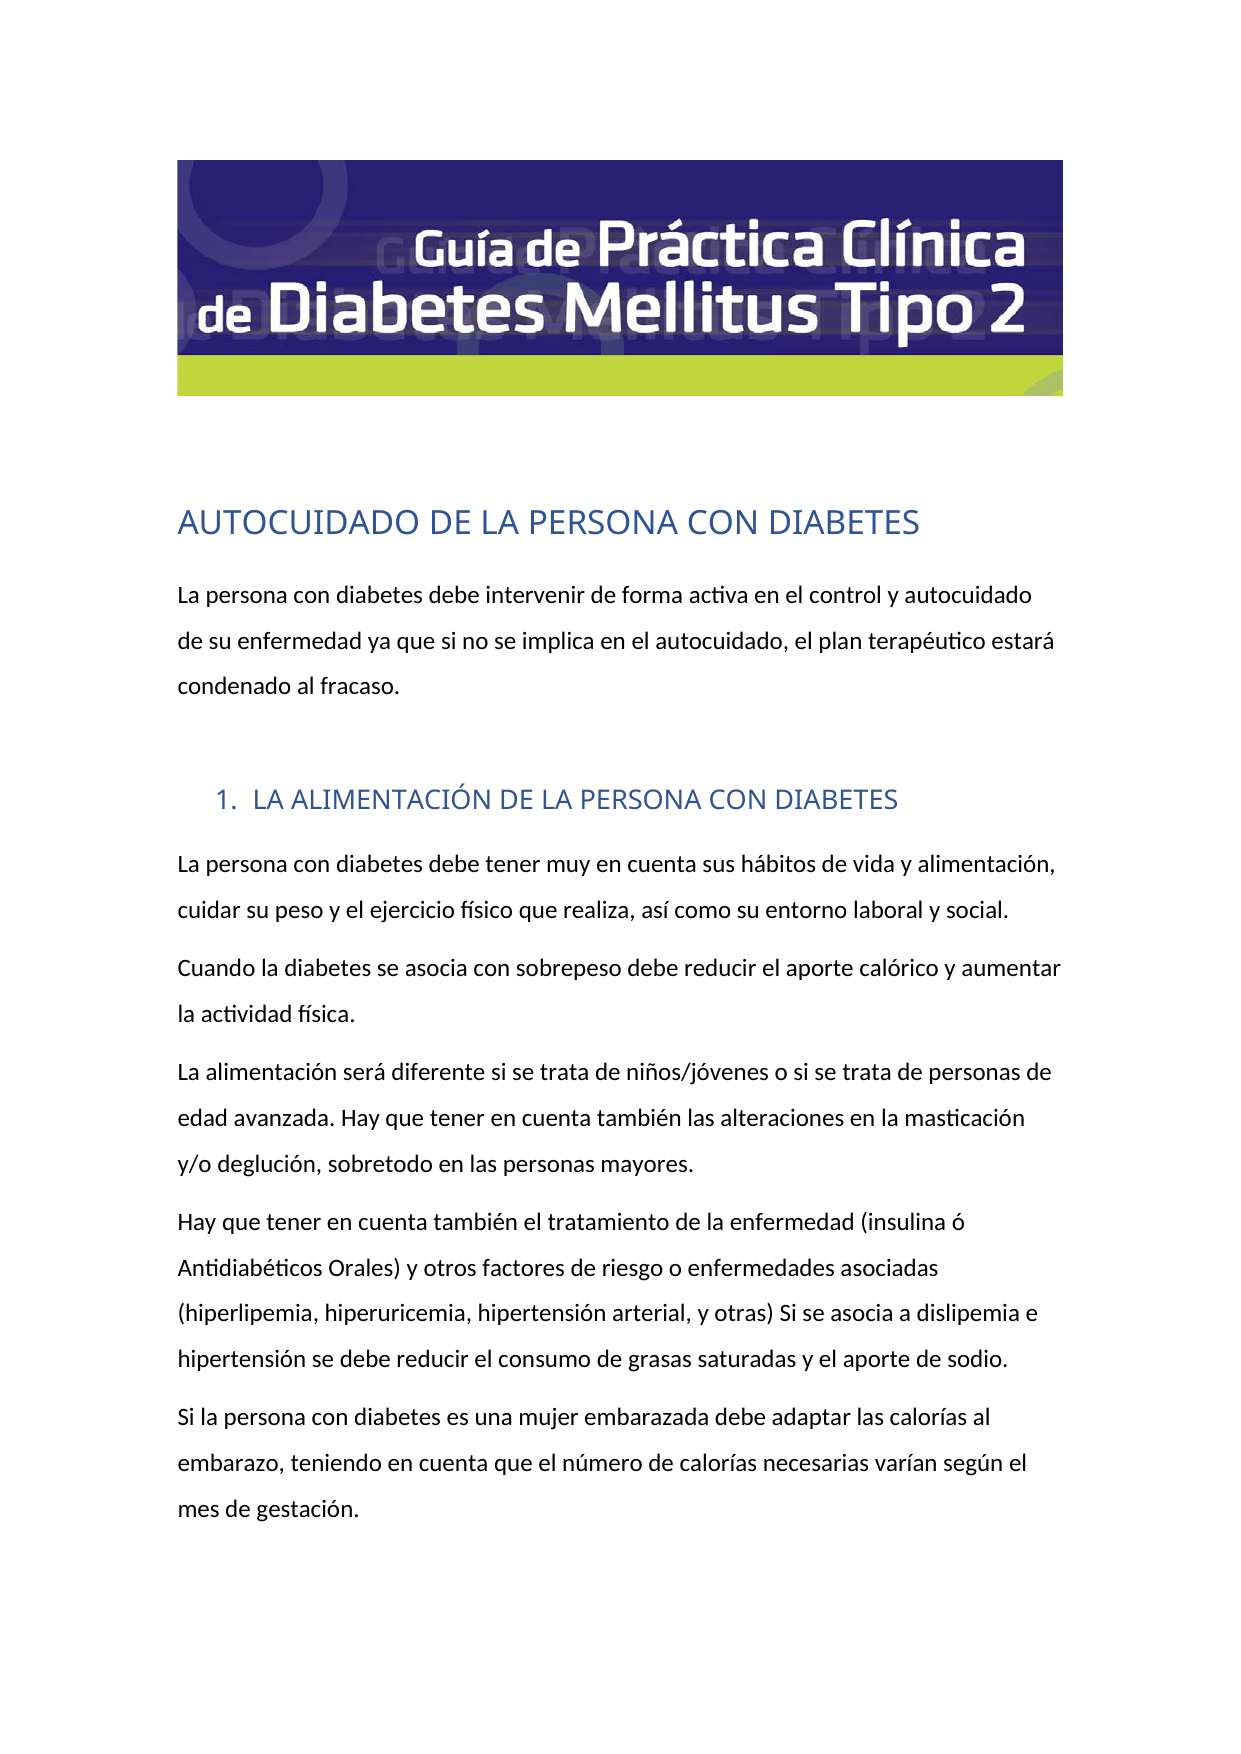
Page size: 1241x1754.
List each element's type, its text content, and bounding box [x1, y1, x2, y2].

text Hay que tener en cuenta también el tratamiento de la enfermedad (insulina ó Antidiabéticos Orales) y otros factores de riesgo o enfermedades asociadas (hiperlipemia, hiperuricemia, hipertensión arterial, y otras) Si se asocia a dislipemia e hipertensión se debe reducir el consumo de grasas saturadas y el aporte de sodio. [177, 1206, 1063, 1374]
text La persona con diabetes debe tener muy en cuenta sus hábitos de vida y alimentación, cuidar su peso y el ejercicio físico que realiza, así como su entorno laboral y social. [177, 848, 1063, 925]
text La persona con diabetes debe intervenir de forma activa en el control y autocuidado de su enfermedad ya que si no se implica en el autocuidado, el plan terapéutico estará condenado al fracaso. [177, 579, 1063, 701]
subtitle LA ALIMENTACIÓN DE LA PERSONA CON DIABETES [215, 781, 1063, 818]
subtitle AUTOCUIDADO DE LA PERSONA CON DIABETES [177, 430, 1063, 544]
text Si la persona con diabetes es una mujer embarazada debe adaptar las calorías al embarazo, teniendo en cuenta que el número de calorías necesarias varían según el mes de gestación. [177, 1402, 1063, 1523]
text La alimentación será diferente si se trata de niños/jóvenes o si se trata de personas de edad avanzada. Hay que tener en cuenta también las alteraciones en la masticación y/o deglución, sobretodo en las personas mayores. [177, 1056, 1063, 1178]
text Cuando la diabetes se asocia con sobrepeso debe reducir el aporte calórico y aumentar la actividad física. [177, 952, 1063, 1029]
